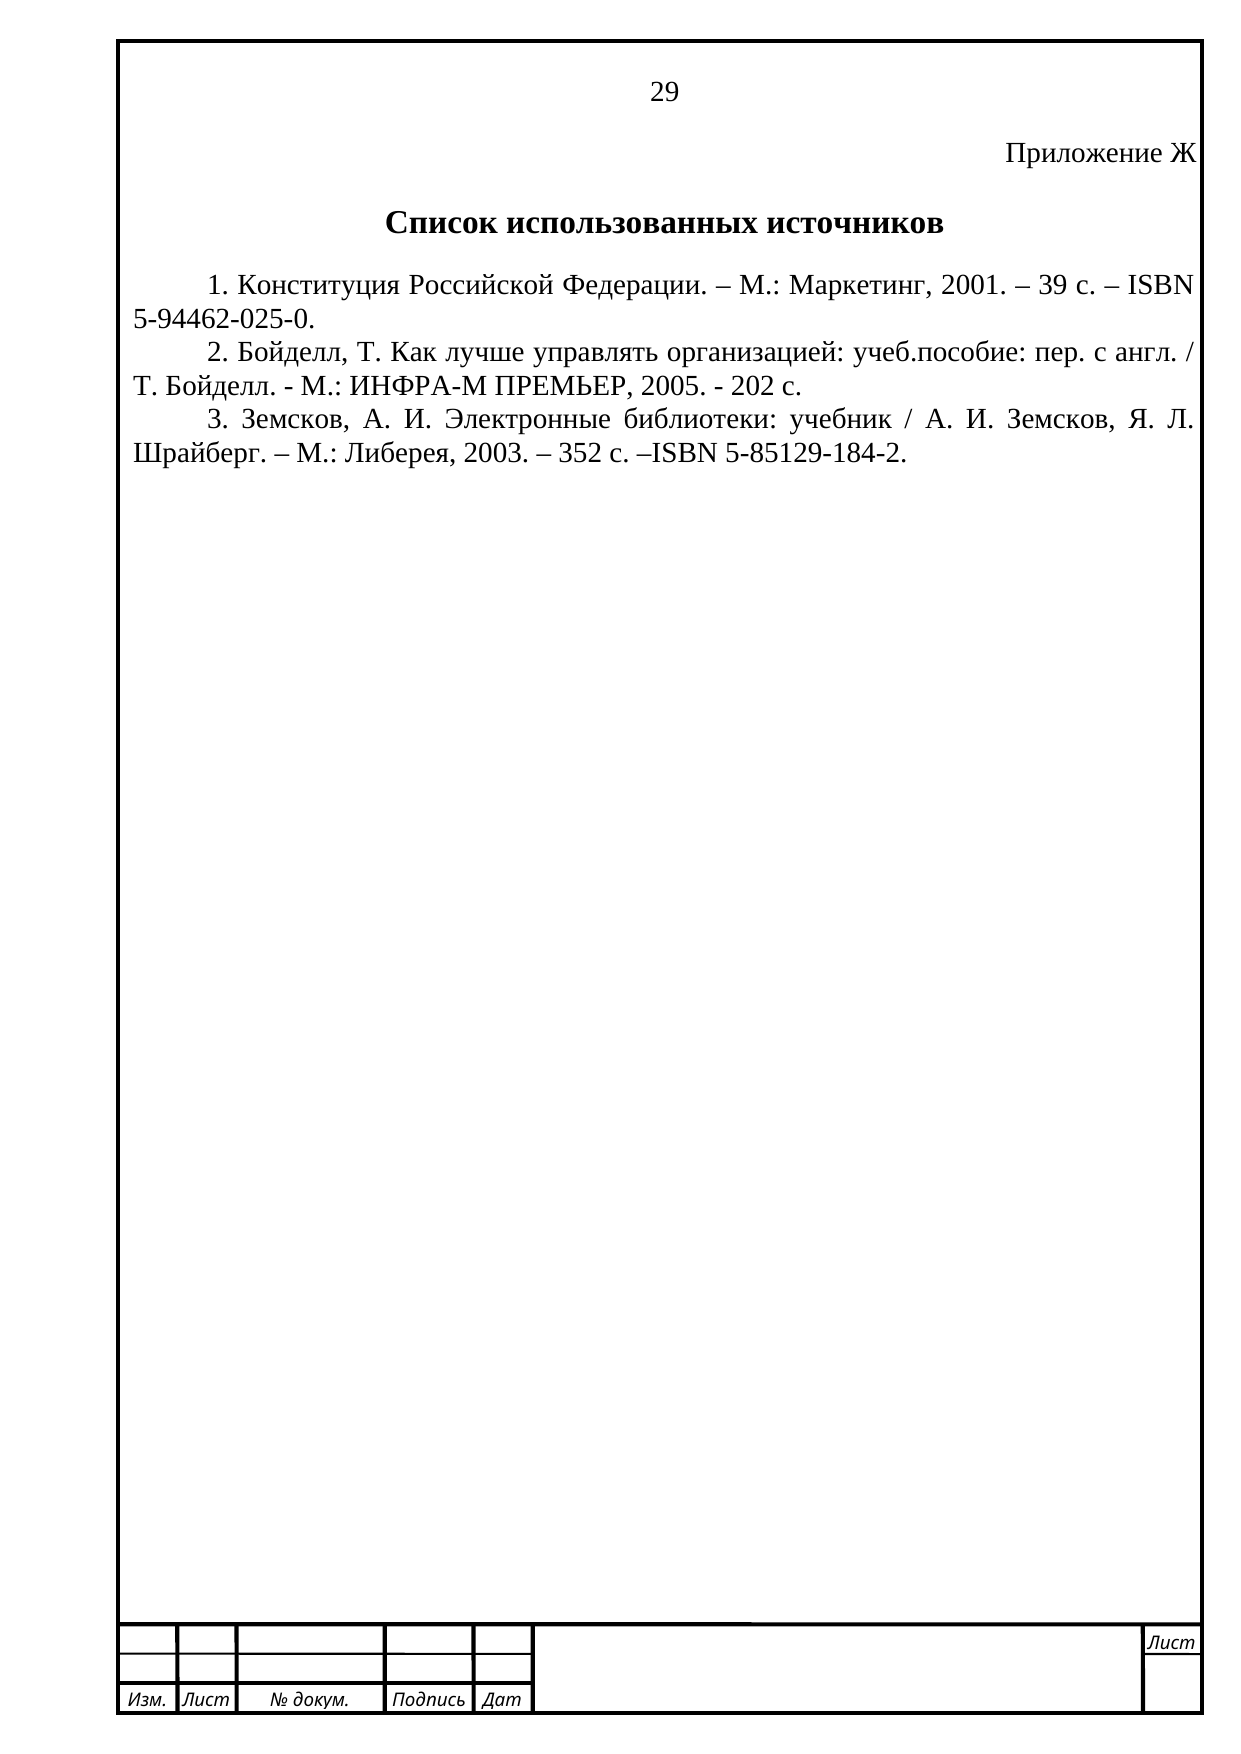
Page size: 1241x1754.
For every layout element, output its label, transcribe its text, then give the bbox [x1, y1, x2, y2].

text Приложение Ж [133, 135, 1196, 169]
text Список использованных источников [133, 202, 1196, 241]
text 1. Конституция Российской Федерации. – М.: Маркетинг, 2001. – 39 с. – ISBN 5-94462-025-0. [133, 267, 1196, 334]
text 2. Бойделл, Т. Как лучше управлять организацией: учеб.пособие: пер. с англ. / Т. Бойделл. - М.: ИНФРА-М ПРЕМЬЕР, 2005. - 202 с. [133, 334, 1196, 401]
text 3. Земсков, А. И. Электронные библиотеки: учебник / А. И. Земсков, Я. Л. Шрайберг. – М.: Либерея, 2003. – 352 с. –ISBN 5-85129-184-2. [133, 401, 1196, 468]
